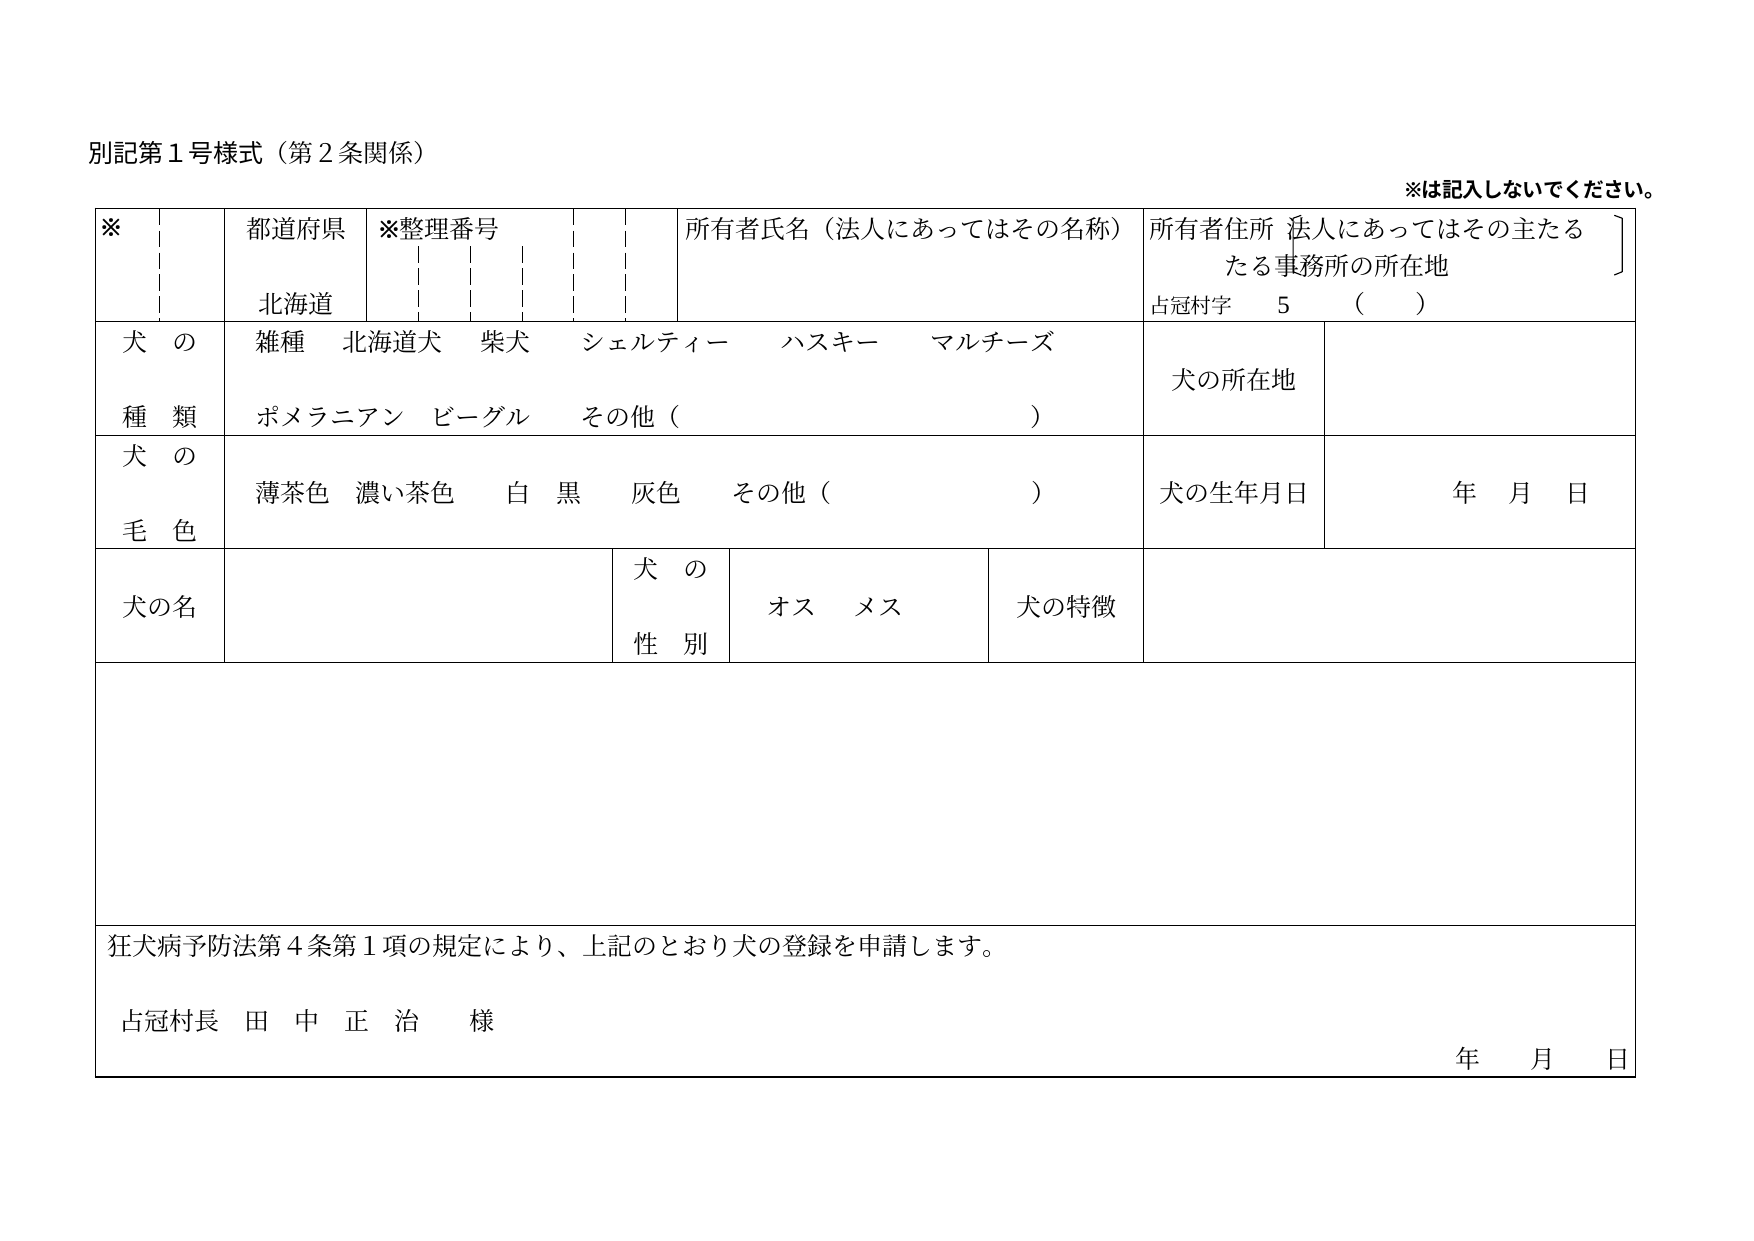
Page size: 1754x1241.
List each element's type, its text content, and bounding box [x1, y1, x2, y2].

table_header 所有者住所 法人にあってはその主たる たる事務所の所在地 占冠村字  （ ） [1144, 209, 1635, 321]
table_cell 犬の所在地 [1144, 322, 1324, 435]
text 別記第１号様式（第２条関係） [89, 133, 1665, 170]
text ※は記入しないでください。 [89, 170, 1665, 208]
table_cell [522, 246, 574, 321]
table_cell 犬 の 性 別 [613, 549, 729, 662]
table_cell 犬 の 毛 色 [96, 436, 224, 548]
table_header [160, 209, 224, 321]
table_cell 犬の特徴 [989, 549, 1143, 662]
table_cell [470, 246, 522, 321]
table_header ※ [96, 209, 160, 321]
table_cell [419, 246, 470, 321]
table_header 所有者氏名（法人にあってはその名称） [678, 209, 1143, 321]
table_cell 犬 の 種 類 [96, 322, 224, 435]
table_cell [367, 246, 419, 321]
table_cell 年 月 日 [1325, 436, 1635, 548]
table_header [574, 209, 626, 321]
table_cell 薄茶色 濃い茶色 白 黒 灰色 その他（ ） [225, 436, 1143, 548]
table_cell 雑種 北海道犬 柴犬 シェルティー ハスキー マルチーズ ポメラニアン ビーグル その他（ ） [225, 322, 1143, 435]
table_cell [225, 549, 612, 662]
table_cell 犬の名 [96, 549, 224, 662]
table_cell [96, 926, 1635, 1076]
table_header [626, 209, 677, 321]
table_cell [96, 663, 1635, 925]
table_cell [1144, 549, 1635, 662]
table_cell 犬の生年月日 [1144, 436, 1324, 548]
table_cell オス メス [730, 549, 988, 662]
table_header ※整理番号 [367, 209, 574, 246]
table_header 都道府県 北海道 [225, 209, 366, 321]
table_cell [1325, 322, 1635, 435]
